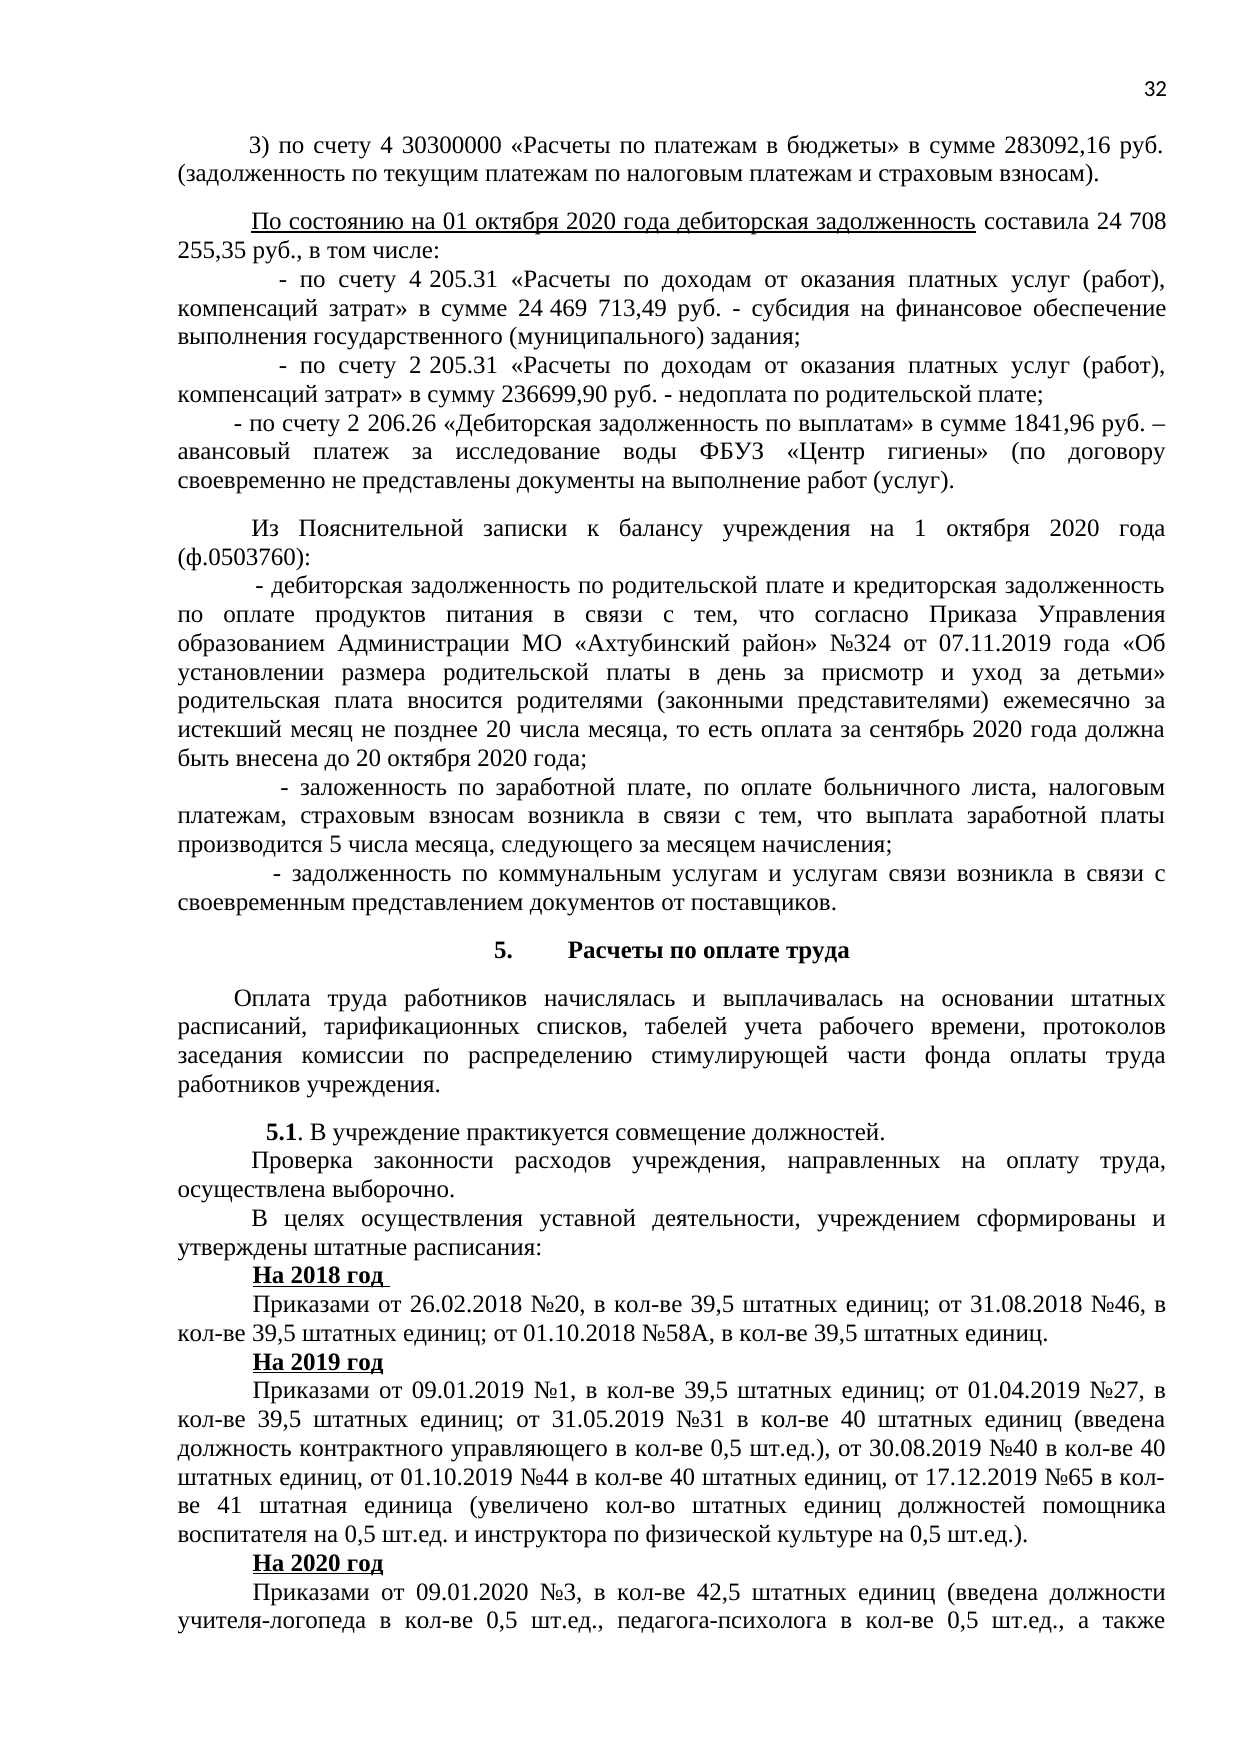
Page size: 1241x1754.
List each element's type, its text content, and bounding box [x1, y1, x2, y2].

text - задолженность по коммунальным услугам и услугам связи возникла в связи с своевременным представлением документов от поставщиков. [177, 858, 1167, 916]
text - по счету 2 206.26 «Дебиторская задолженность по выплатам» в сумме 1841,96 руб. – авансовый платеж за исследование воды ФБУЗ «Центр гигиены» (по договору своевременно не представлены документы на выполнение работ (услуг). [177, 408, 1167, 494]
text 3) по счету 4 30300000 «Расчеты по платежам в бюджеты» в сумме 283092,16 руб. (задолженность по текущим платежам по налоговым платежам и страховым взносам). [177, 130, 1167, 187]
list Приказами от 09.01.2019 №1, в кол-ве 39,5 штатных единиц; от 01.04.2019 №27, в кол-ве 39,5 штатных единиц; от 31.05.2019 №31 в кол-ве 40 штатных единиц (введена должность контрактного управляющего в кол-ве 0,5 шт.ед.), от 30.08.2019 №40 в кол-ве 40 штатных единиц, от 01.10.2019 №44 в кол-ве 40 штатных единиц, от 17.12.2019 №65 в кол-ве 41 штатная единица (увеличено кол-во штатных единиц должностей помощника воспитателя на 0,5 шт.ед. и инструктора по физической культуре на 0,5 шт.ед.). [177, 1376, 1167, 1548]
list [177, 1577, 1167, 1634]
list Расчеты по оплате труда [177, 935, 1167, 963]
text Оплата труда работников начислялась и выплачивалась на основании штатных расписаний, тарификационных списков, табелей учета рабочего времени, протоколов заседания комиссии по распределению стимулирующей части фонда оплаты труда работников учреждения. [177, 983, 1167, 1098]
list На 2019 год [177, 1347, 1167, 1376]
text - дебиторская задолженность по родительской плате и кредиторская задолженность по оплате продуктов питания в связи с тем, что согласно Приказа Управления образованием Администрации МО «Ахтубинский район» №324 от 07.11.2019 года «Об установлении размера родительской платы в день за присмотр и уход за детьми» родительская плата вносится родителями (законными представителями) ежемесячно за истекший месяц не позднее 20 числа месяца, то есть оплата за сентябрь 2020 года должна быть внесена до 20 октября 2020 года; [177, 571, 1167, 772]
text В целях осуществления уставной деятельности, учреждением сформированы и утверждены штатные расписания: [177, 1203, 1167, 1261]
text - по счету 4 205.31 «Расчеты по доходам от оказания платных услуг (работ), компенсаций затрат» в сумме 24 469 713,49 руб. - субсидия на финансовое обеспечение выполнения государственного (муниципального) задания; [177, 264, 1167, 350]
text 5.1. В учреждение практикуется совмещение должностей. [177, 1117, 1167, 1146]
text По состоянию на 01 октября 2020 года дебиторская задолженность составила 24 708 255,35 руб., в том числе: [177, 206, 1167, 264]
text - заложенность по заработной плате, по оплате больничного листа, налоговым платежам, страховым взносам возникла в связи с тем, что выплата заработной платы производится 5 числа месяца, следующего за месяцем начисления; [177, 772, 1167, 858]
list На 2020 год [177, 1548, 1167, 1577]
list На 2018 год [177, 1261, 1167, 1289]
text Проверка законности расходов учреждения, направленных на оплату труда, осуществлена выборочно. [177, 1146, 1167, 1203]
text - по счету 2 205.31 «Расчеты по доходам от оказания платных услуг (работ), компенсаций затрат» в сумму 236699,90 руб. - недоплата по родительской плате; [177, 350, 1167, 408]
text Из Пояснительной записки к балансу учреждения на 1 октября 2020 года (ф.0503760): [177, 513, 1167, 571]
list Приказами от 26.02.2018 №20, в кол-ве 39,5 штатных единиц; от 31.08.2018 №46, в кол-ве 39,5 штатных единиц; от 01.10.2018 №58А, в кол-ве 39,5 штатных единиц. [177, 1289, 1167, 1347]
